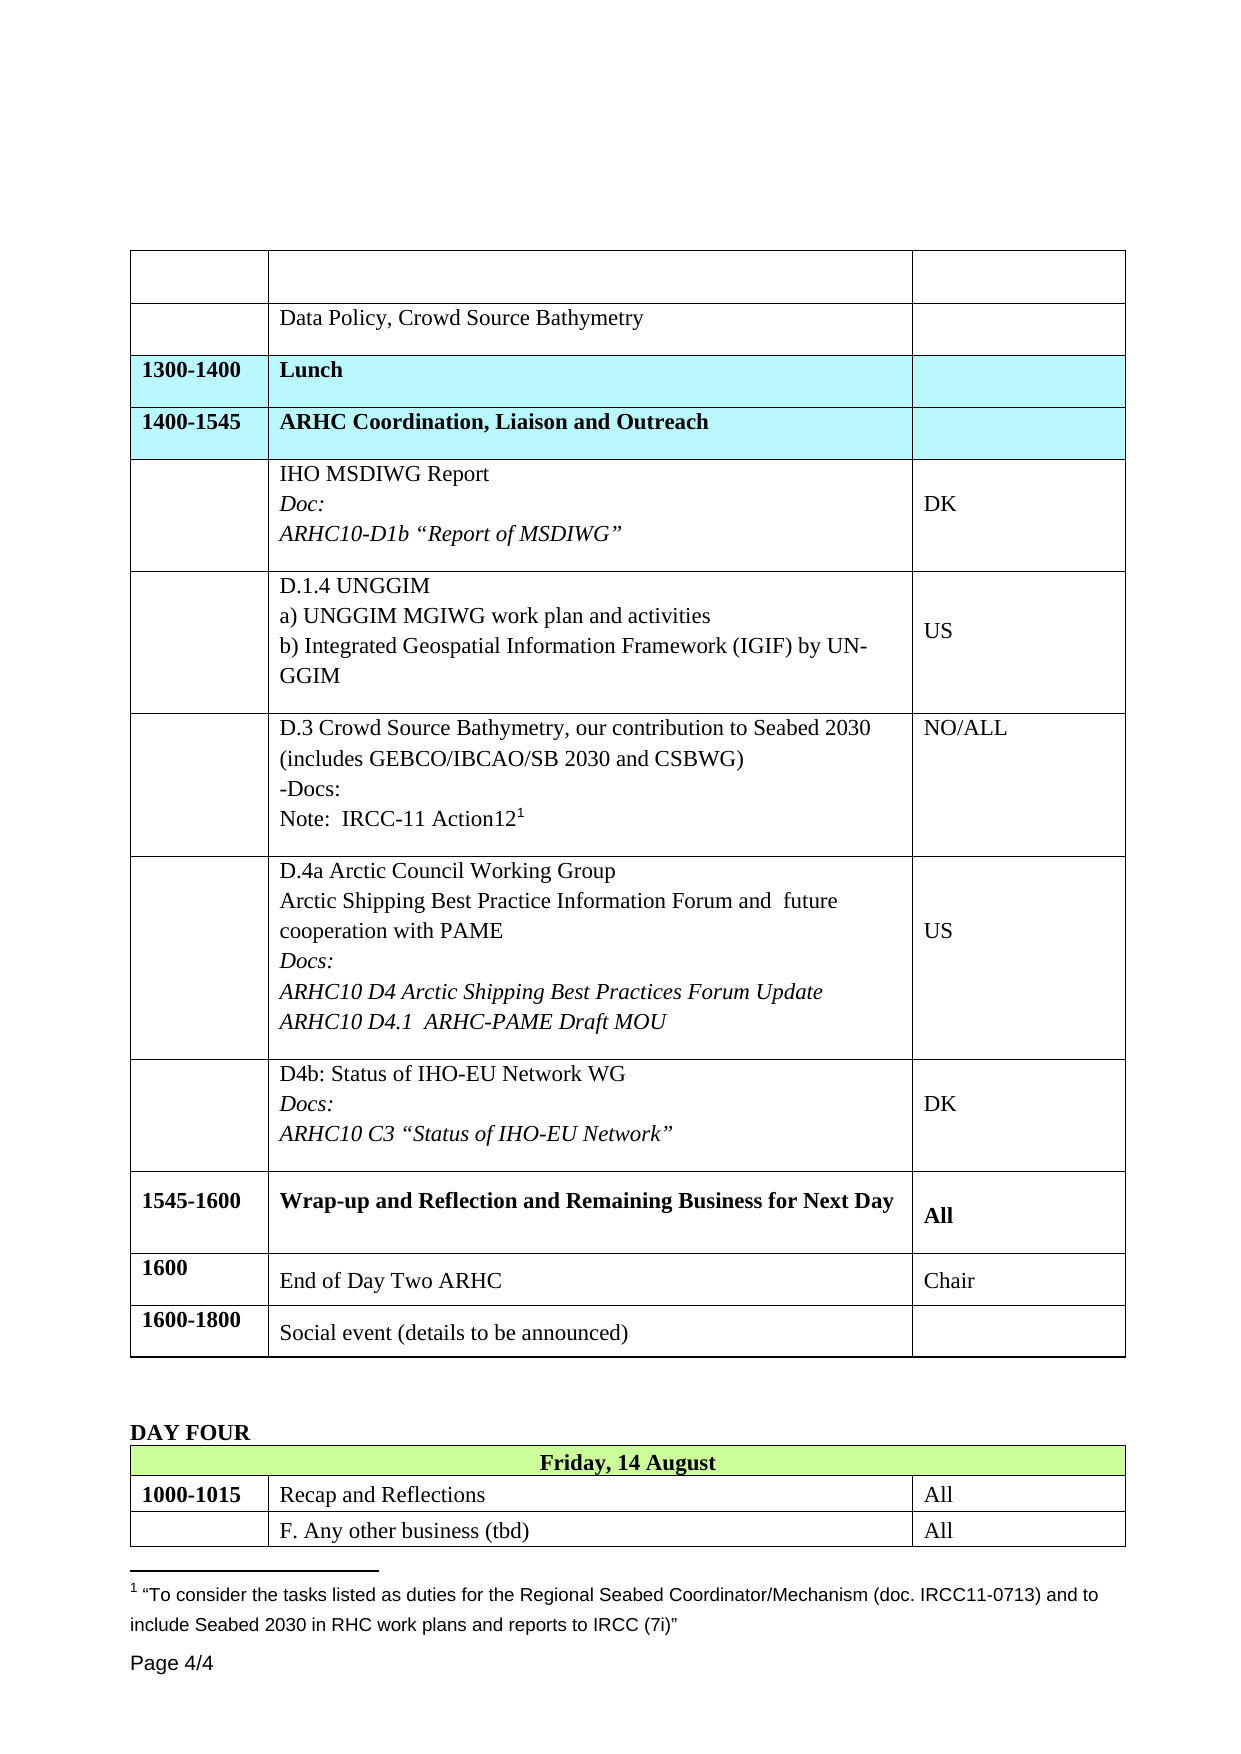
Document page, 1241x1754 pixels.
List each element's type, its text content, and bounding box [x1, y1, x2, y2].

table_cell D4b: Status of IHO-EU Network WG Docs: ARHC10 C3 “Status of IHO-EU Network” [269, 1060, 912, 1171]
table_cell 1300-1400 [131, 356, 268, 407]
table_cell Data Policy, Crowd Source Bathymetry [269, 304, 912, 354]
table_cell All [913, 1476, 1125, 1511]
table_cell Wrap-up and Reflection and Remaining Business for Next Day [269, 1172, 912, 1253]
table_cell IHO MSDIWG Report Doc: ARHC10-D1b “Report of MSDIWG” [269, 460, 912, 571]
table_cell End of Day Two ARHC [269, 1254, 912, 1304]
table_cell [913, 408, 1125, 459]
table_cell 1000-1015 [131, 1476, 268, 1511]
table_cell Recap and Reflections [269, 1476, 912, 1511]
table_cell NO/ALL [913, 714, 1125, 856]
table_cell [131, 251, 268, 302]
table_cell D.4a Arctic Council Working Group Arctic Shipping Best Practice Information Forum and future cooperation with PAME Docs: ARHC10 D4 Arctic Shipping Best Practices Forum Update ARHC10 D4.1 ARHC-PAME Draft MOU [269, 857, 912, 1059]
table_cell [269, 251, 912, 302]
table_cell US [913, 572, 1125, 713]
table_cell 1400-1545 [131, 408, 268, 459]
table_cell DK [913, 460, 1125, 571]
table_cell [131, 1060, 268, 1171]
table_cell [131, 714, 268, 856]
table_cell D.3 Crowd Source Bathymetry, our contribution to Seabed 2030 (includes GEBCO/IBCAO/SB 2030 and CSBWG) -Docs: Note: IRCC-11 Action12 [269, 714, 912, 856]
table_header Friday, 14 August [131, 1446, 1125, 1475]
table_cell 1545-1600 [131, 1172, 268, 1253]
table_cell All [913, 1512, 1125, 1546]
table_cell 1600-1800 [131, 1306, 268, 1356]
table_cell D.1.4 UNGGIM a) UNGGIM MGIWG work plan and activities b) Integrated Geospatial Information Framework (IGIF) by UN-GGIM [269, 572, 912, 713]
table_cell 1600 [131, 1254, 268, 1304]
table_cell [131, 572, 268, 713]
table_cell [131, 460, 268, 571]
table_cell US [913, 857, 1125, 1059]
table_cell [131, 304, 268, 354]
table_cell [131, 857, 268, 1059]
table_cell [913, 251, 1125, 302]
table_cell DK [913, 1060, 1125, 1171]
text DAY FOUR [130, 1416, 1122, 1445]
table_cell [913, 304, 1125, 354]
table_cell [913, 356, 1125, 407]
table_cell Social event (details to be announced) [269, 1306, 912, 1356]
table_cell Lunch [269, 356, 912, 407]
table_cell [913, 1306, 1125, 1356]
table_cell F. Any other business (tbd) [269, 1512, 912, 1546]
table_cell Chair [913, 1254, 1125, 1304]
table_cell ARHC Coordination, Liaison and Outreach [269, 408, 912, 459]
table_cell All [913, 1172, 1125, 1253]
table_cell [131, 1512, 268, 1546]
